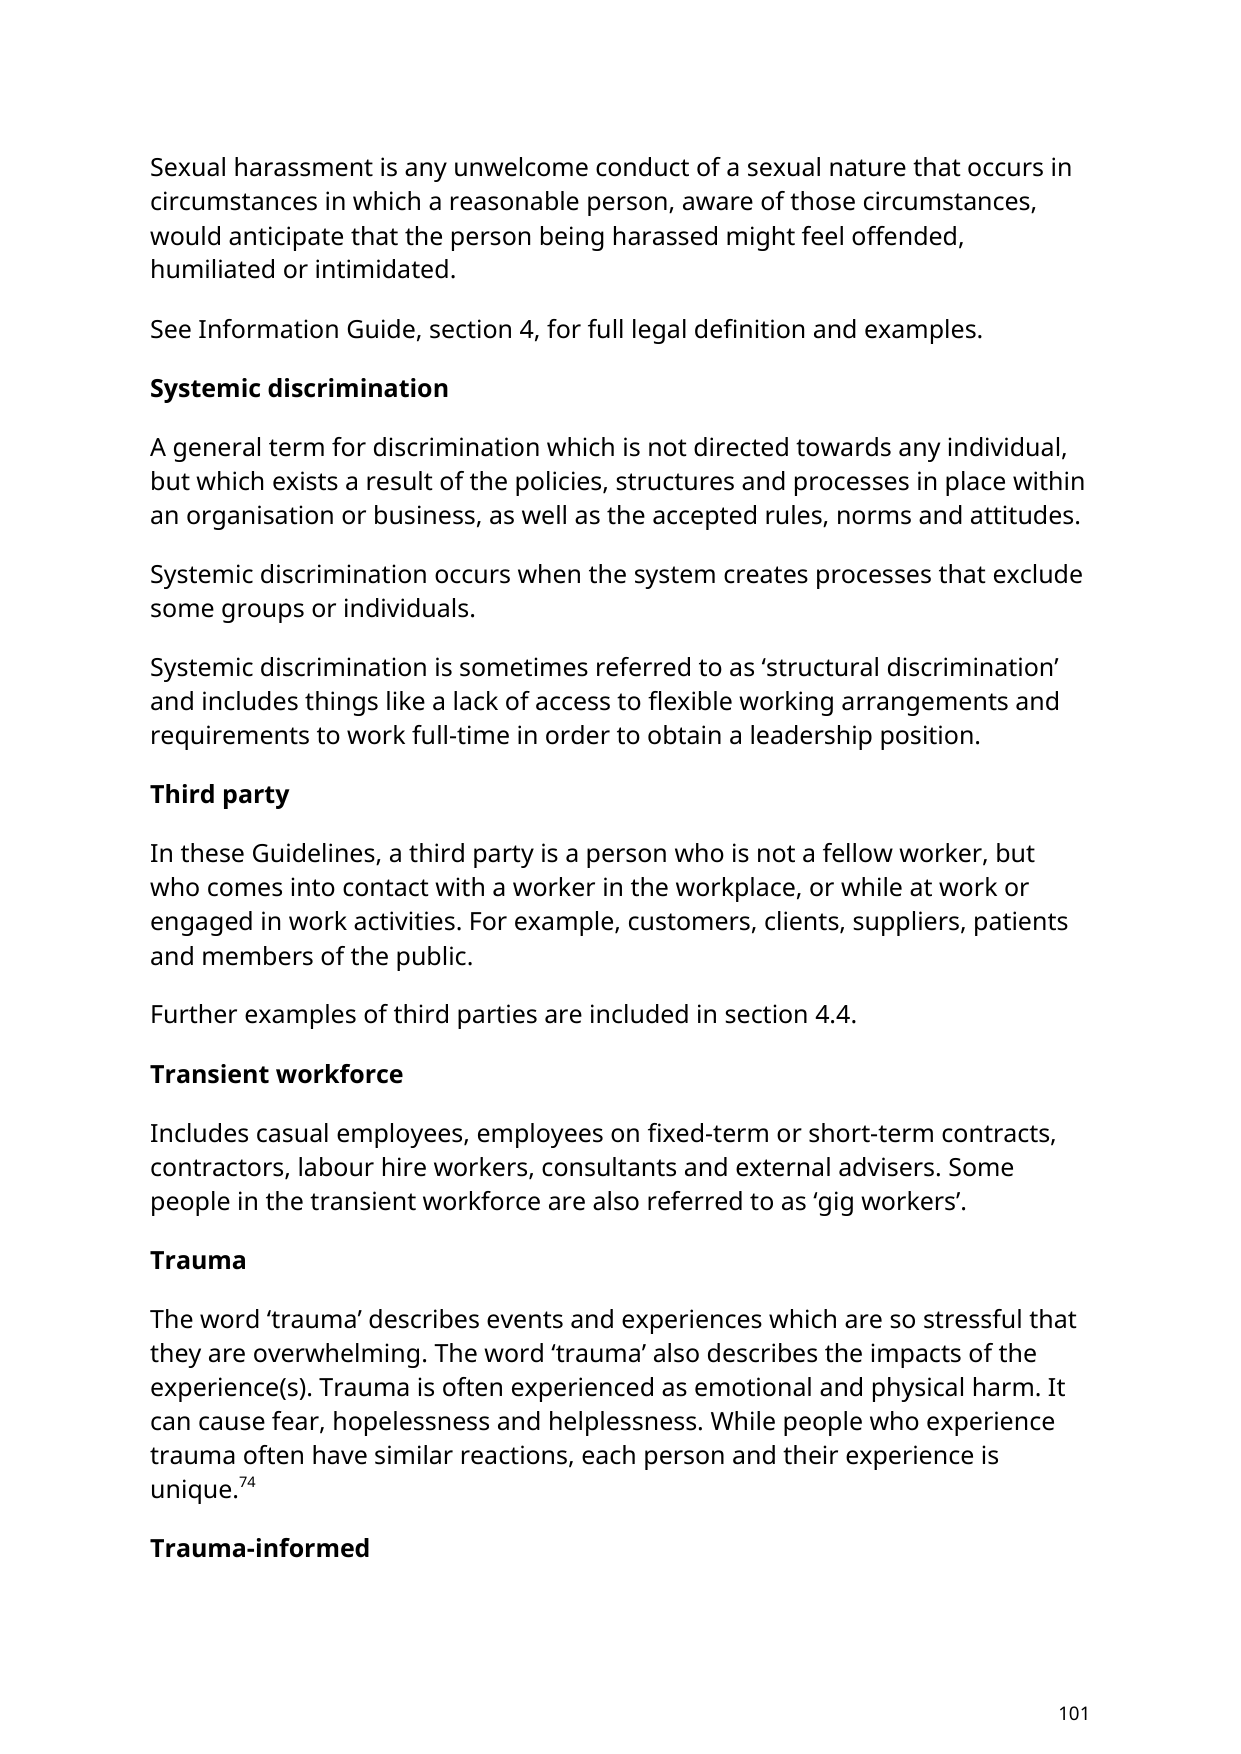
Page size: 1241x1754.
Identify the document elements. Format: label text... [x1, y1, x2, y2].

text Third party [150, 777, 1090, 811]
text Transient workforce [150, 1056, 1090, 1090]
text Trauma [150, 1242, 1090, 1277]
text Sexual harassment is any unwelcome conduct of a sexual nature that occurs in circumstances in which a reasonable person, aware of those circumstances, would anticipate that the person being harassed might feel offended, humiliated or intimidated. [150, 150, 1090, 286]
text The word ‘trauma’ describes events and experiences which are so stressful that they are overwhelming. The word ‘trauma’ also describes the impacts of the experience(s). Trauma is often experienced as emotional and physical harm. It can cause fear, hopelessness and helplessness. While people who experience trauma often have similar reactions, each person and their experience is unique. [150, 1302, 1090, 1506]
text Includes casual employees, employees on fixed-term or short-term contracts, contractors, labour hire workers, consultants and external advisers. Some people in the transient workforce are also referred to as ‘gig workers’. [150, 1115, 1090, 1217]
text Systemic discrimination is sometimes referred to as ‘structural discrimination’ and includes things like a lack of access to flexible working arrangements and requirements to work full-time in order to obtain a leadership position. [150, 650, 1090, 752]
text Trauma-informed [150, 1531, 1090, 1565]
text In these Guidelines, a third party is a person who is not a fellow worker, but who comes into contact with a worker in the workplace, or while at work or engaged in work activities. For example, customers, clients, suppliers, patients and members of the public. [150, 836, 1090, 972]
text Further examples of third parties are included in section 4.4. [150, 997, 1090, 1031]
text Systemic discrimination occurs when the system creates processes that exclude some groups or individuals. [150, 557, 1090, 625]
text A general term for discrimination which is not directed towards any individual, but which exists a result of the policies, structures and processes in place within an organisation or business, as well as the accepted rules, norms and attitudes. [150, 429, 1090, 532]
text Systemic discrimination [150, 370, 1090, 404]
text See Information Guide, section 4, for full legal definition and examples. [150, 311, 1090, 345]
